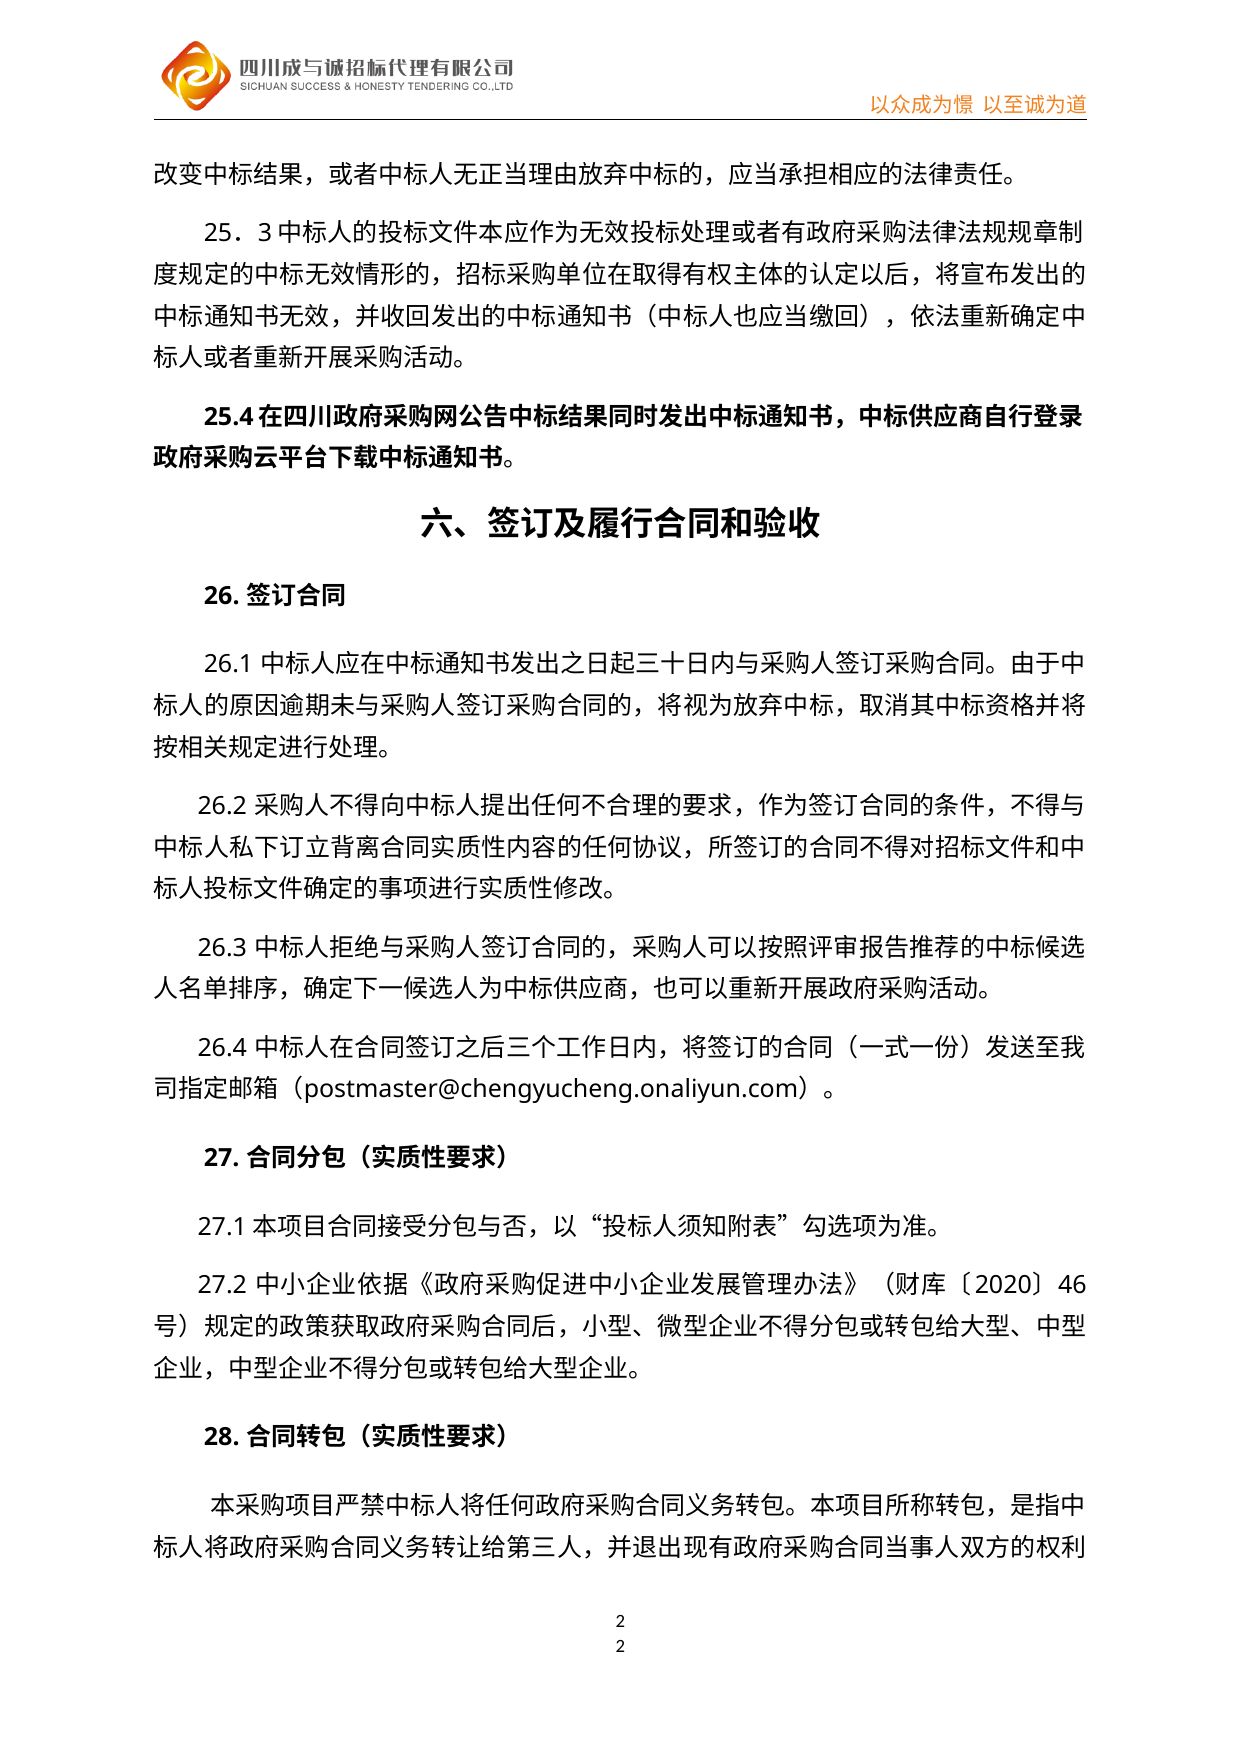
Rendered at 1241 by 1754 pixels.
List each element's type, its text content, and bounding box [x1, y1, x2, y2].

text 26.1 中标人应在中标通知书发出之日起三十日内与采购人签订采购合同。由于中标人的原因逾期未与采购人签订采购合同的，将视为放弃中标，取消其中标资格并将按相关规定进行处理。 [153, 639, 1087, 764]
subtitle 27. 合同分包（实质性要求） [153, 1133, 1087, 1175]
text 26.2 采购人不得向中标人提出任何不合理的要求，作为签订合同的条件，不得与中标人私下订立背离合同实质性内容的任何协议，所签订的合同不得对招标文件和中标人投标文件确定的事项进行实质性修改。 [153, 781, 1087, 906]
text 25.4在四川政府采购网公告中标结果同时发出中标通知书，中标供应商自行登录政府采购云平台下载中标通知书。 [153, 392, 1087, 475]
subtitle 26. 签订合同 [153, 571, 1087, 612]
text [153, 1481, 1087, 1564]
text 27.1本项目合同接受分包与否，以“投标人须知附表”勾选项为准。 [153, 1202, 1087, 1244]
picture [152, 34, 517, 113]
text 26.4 中标人在合同签订之后三个工作日内，将签订的合同（一式一份）发送至我司指定邮箱（postmaster@chengyucheng.onaliyun.com）。 [153, 1023, 1087, 1106]
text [153, 150, 1087, 192]
text 26.3 中标人拒绝与采购人签订合同的，采购人可以按照评审报告推荐的中标候选人名单排序，确定下一候选人为中标供应商，也可以重新开展政府采购活动。 [153, 923, 1087, 1006]
subtitle 六、签订及履行合同和验收 [153, 502, 1087, 544]
subtitle 28. 合同转包（实质性要求） [153, 1412, 1087, 1454]
text 27.2 中小企业依据《政府采购促进中小企业发展管理办法》（财库〔2020〕46号）规定的政策获取政府采购合同后，小型、微型企业不得分包或转包给大型、中型企业，中型企业不得分包或转包给大型企业。 [153, 1260, 1087, 1385]
text 25．3中标人的投标文件本应作为无效投标处理或者有政府采购法律法规规章制度规定的中标无效情形的，招标采购单位在取得有权主体的认定以后，将宣布发出的中标通知书无效，并收回发出的中标通知书（中标人也应当缴回），依法重新确定中标人或者重新开展采购活动。 [153, 208, 1087, 375]
